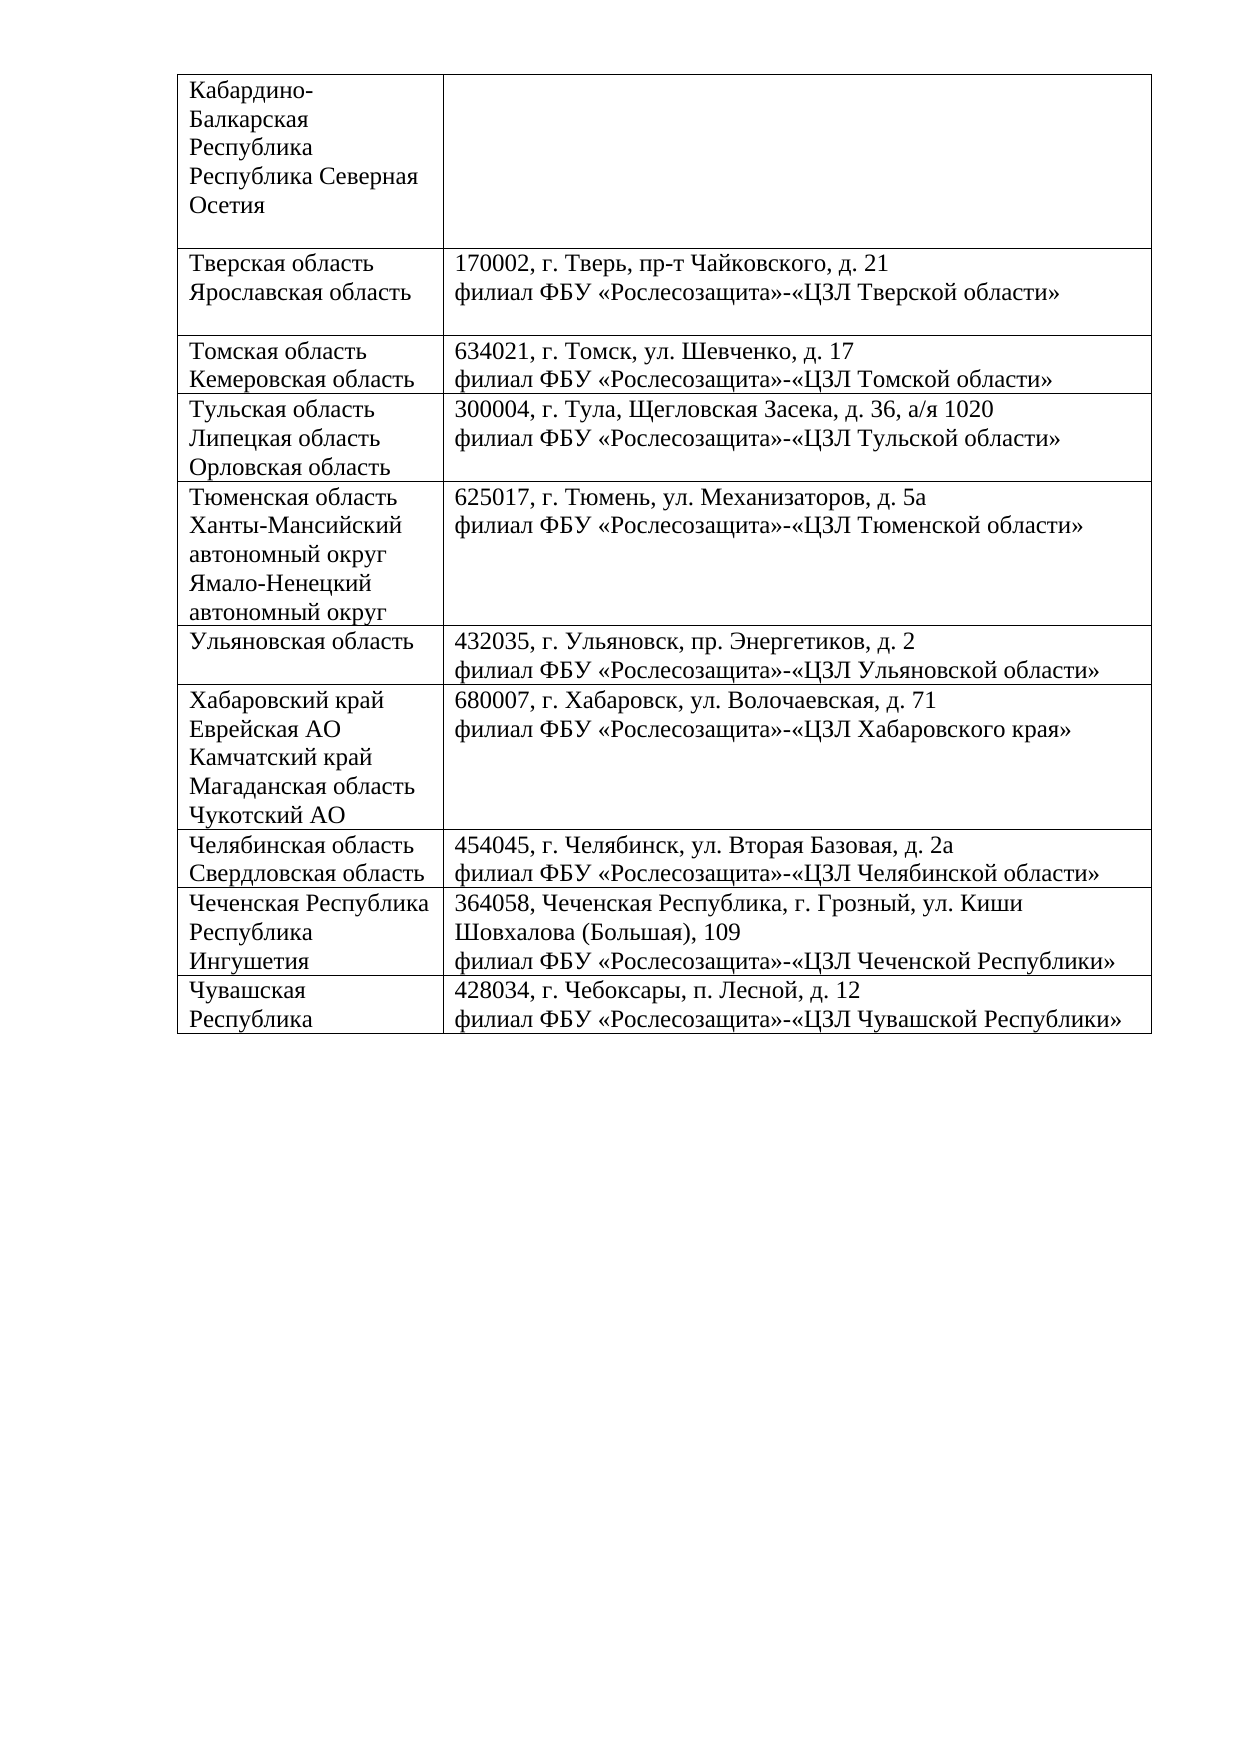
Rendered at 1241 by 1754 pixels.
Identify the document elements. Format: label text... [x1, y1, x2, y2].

table_cell Челябинская область Свердловская область [178, 830, 443, 887]
table_cell Томская область Кемеровская область [178, 336, 443, 393]
table_cell Чувашская Республика [178, 976, 443, 1033]
table_cell Тульская область Липецкая область Орловская область [178, 394, 443, 481]
table_cell 432035, г. Ульяновск, пр. Энергетиков, д. 2 филиал ФБУ «Рослесозащита»-«ЦЗЛ Ульяновской области» [444, 626, 1151, 684]
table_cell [178, 75, 443, 247]
table_cell Ульяновская область [178, 626, 443, 684]
table_cell 625017, г. Тюмень, ул. Механизаторов, д. 5а филиал ФБУ «Рослесозащита»-«ЦЗЛ Тюменской области» [444, 482, 1151, 625]
table_cell 170002, г. Тверь, пр-т Чайковского, д. 21 филиал ФБУ «Рослесозащита»-«ЦЗЛ Тверской области» [444, 249, 1151, 335]
table_cell 300004, г. Тула, Щегловская Засека, д. 36, а/я 1020 филиал ФБУ «Рослесозащита»-«ЦЗЛ Тульской области» [444, 394, 1151, 481]
table_cell 634021, г. Томск, ул. Шевченко, д. 17 филиал ФБУ «Рослесозащита»-«ЦЗЛ Томской области» [444, 336, 1151, 393]
table_cell 454045, г. Челябинск, ул. Вторая Базовая, д. 2а филиал ФБУ «Рослесозащита»-«ЦЗЛ Челябинской области» [444, 830, 1151, 887]
table_cell 364058, Чеченская Республика, г. Грозный, ул. Киши Шовхалова (Большая), 109 филиал ФБУ «Рослесозащита»-«ЦЗЛ Чеченской Республики» [444, 888, 1151, 974]
table_cell Чеченская Республика Республика Ингушетия [178, 888, 443, 974]
table_cell 680007, г. Хабаровск, ул. Волочаевская, д. 71 филиал ФБУ «Рослесозащита»-«ЦЗЛ Хабаровского края» [444, 685, 1151, 829]
table_cell Хабаровский край Еврейская АО Камчатский край Магаданская область Чукотский АО [178, 685, 443, 829]
table_cell Тюменская область Ханты-Мансийский автономный округ Ямало-Ненецкий автономный округ [178, 482, 443, 625]
table_cell 428034, г. Чебоксары, п. Лесной, д. 12 филиал ФБУ «Рослесозащита»-«ЦЗЛ Чувашской Республики» [444, 976, 1151, 1033]
table_cell Тверская область Ярославская область [178, 249, 443, 335]
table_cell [444, 75, 1151, 247]
